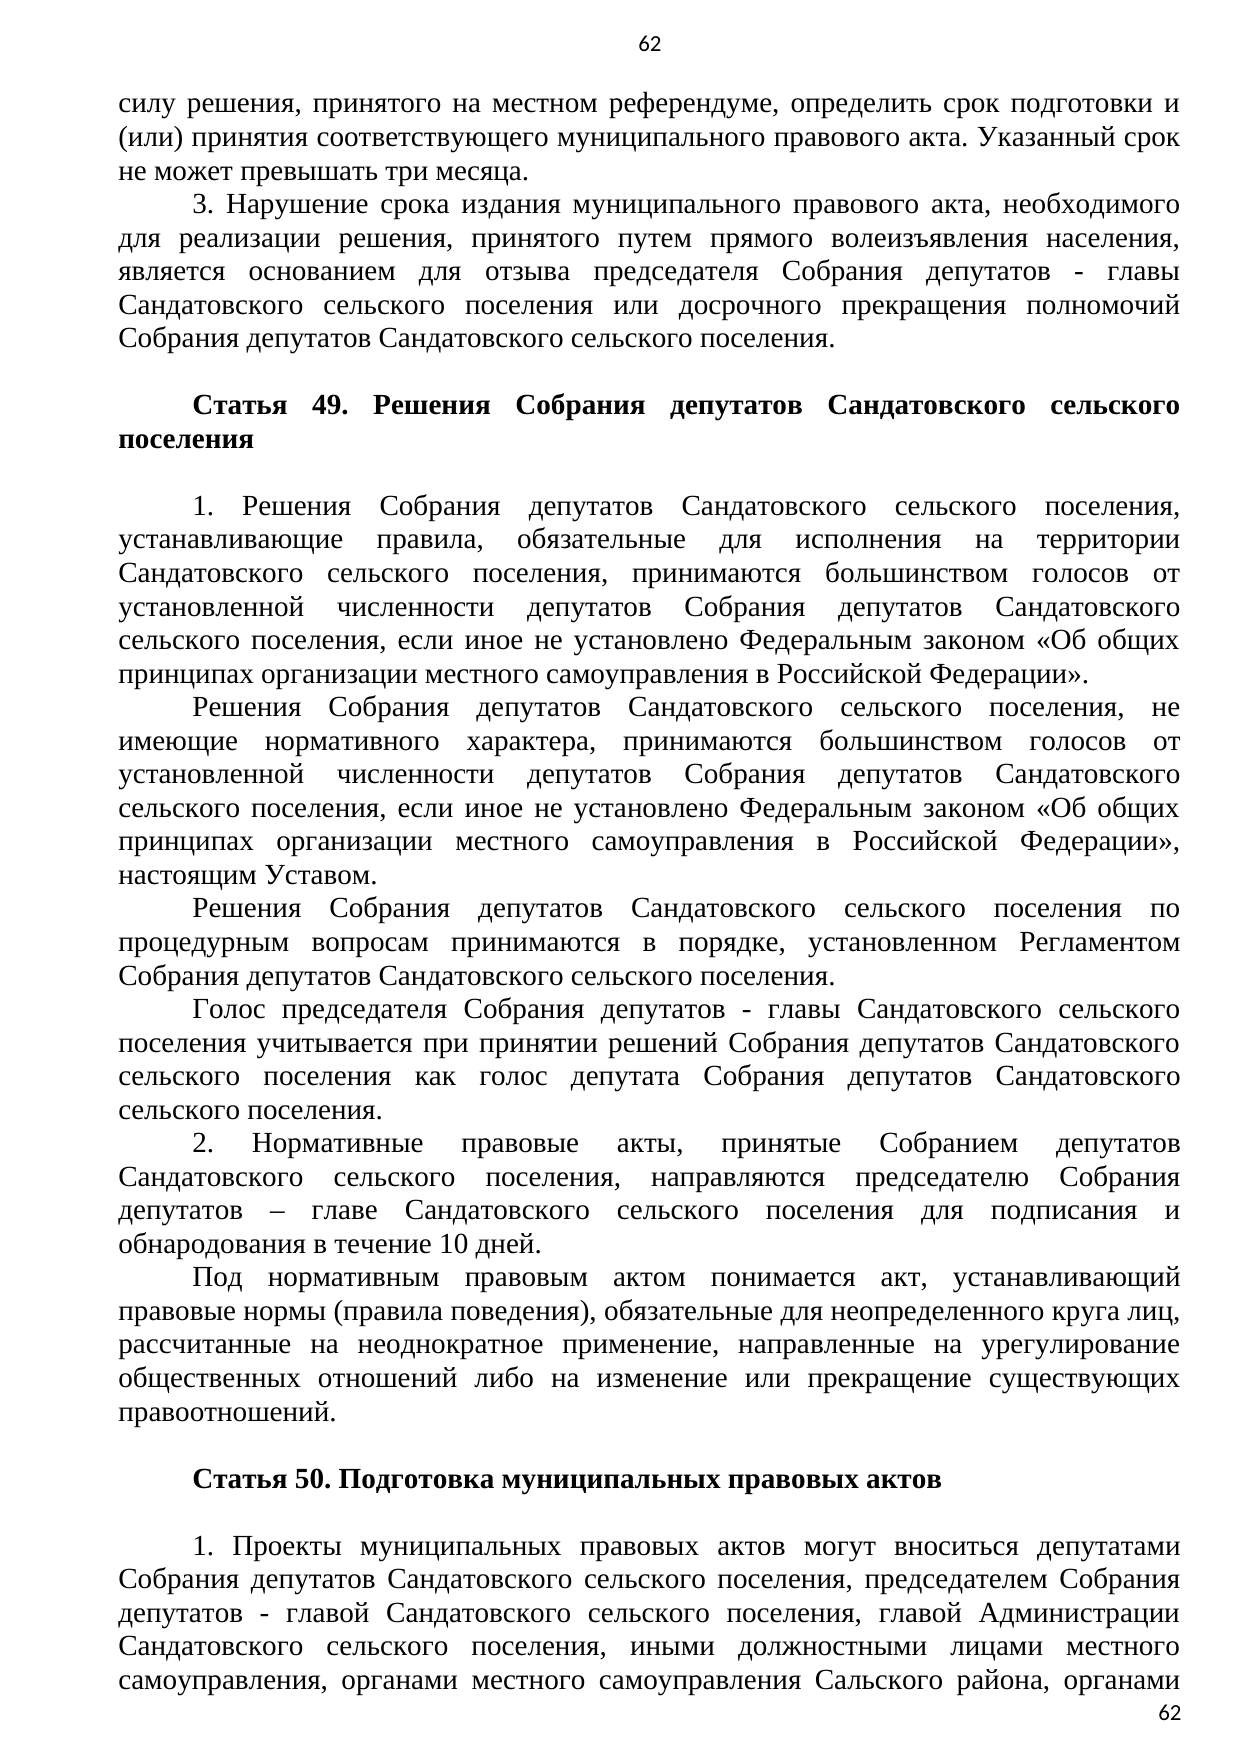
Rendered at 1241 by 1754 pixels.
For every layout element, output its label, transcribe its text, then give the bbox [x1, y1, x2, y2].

text Статья 50. Подготовка муниципальных правовых актов [118, 1461, 1181, 1494]
text Решения Собрания депутатов Сандатовского сельского поселения, не имеющие нормативного характера, принимаются большинством голосов от установленной численности депутатов Собрания депутатов Сандатовского сельского поселения, если иное не установлено Федеральным законом «Об общих принципах организации местного самоуправления в Российской Федерации», настоящим Уставом. [118, 689, 1181, 891]
text Статья 49. Решения Собрания депутатов Сандатовского сельского поселения [118, 387, 1181, 454]
text 1. Решения Собрания депутатов Сандатовского сельского поселения, устанавливающие правила, обязательные для исполнения на территории Сандатовского сельского поселения, принимаются большинством голосов от установленной численности депутатов Собрания депутатов Сандатовского сельского поселения, если иное не установлено Федеральным законом «Об общих принципах организации местного самоуправления в Российской Федерации». [118, 488, 1181, 689]
text Решения Собрания депутатов Сандатовского сельского поселения по процедурным вопросам принимаются в порядке, установленном Регламентом Собрания депутатов Сандатовского сельского поселения. [118, 891, 1181, 991]
text Голос председателя Собрания депутатов - главы Сандатовского сельского поселения учитывается при принятии решений Собрания депутатов Сандатовского сельского поселения как голос депутата Собрания депутатов Сандатовского сельского поселения. [118, 991, 1181, 1125]
text Под нормативным правовым актом понимается акт, устанавливающий правовые нормы (правила поведения), обязательные для неопределенного круга лиц, рассчитанные на неоднократное применение, направленные на урегулирование общественных отношений либо на изменение или прекращение существующих правоотношений. [118, 1259, 1181, 1427]
text 3. Нарушение срока издания муниципального правового акта, необходимого для реализации решения, принятого путем прямого волеизъявления населения, является основанием для отзыва председателя Собрания депутатов - главы Сандатовского сельского поселения или досрочного прекращения полномочий Собрания депутатов Сандатовского сельского поселения. [118, 186, 1181, 354]
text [118, 86, 1181, 186]
text 2. Нормативные правовые акты, принятые Собранием депутатов Сандатовского сельского поселения, направляются председателю Собрания депутатов – главе Сандатовского сельского поселения для подписания и обнародования в течение 10 дней. [118, 1125, 1181, 1259]
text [118, 1528, 1181, 1696]
